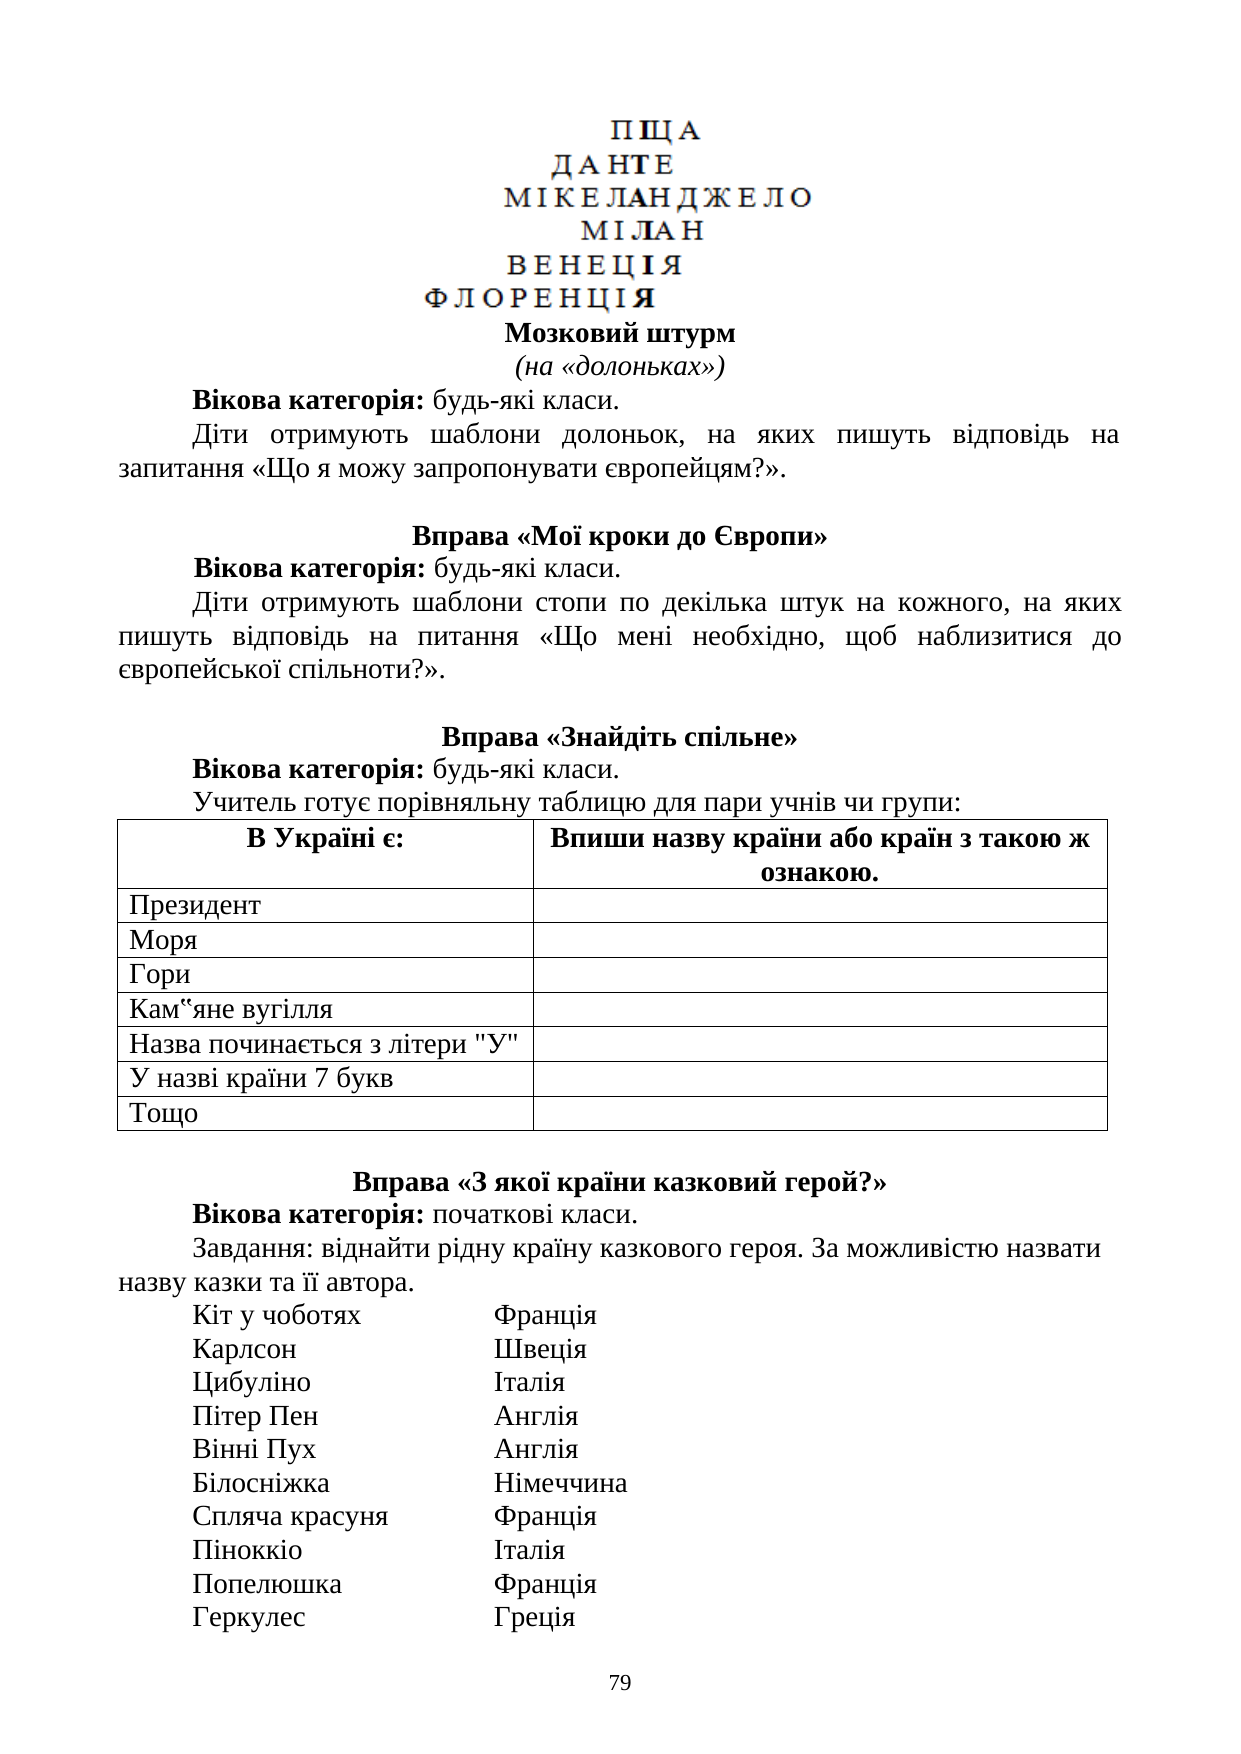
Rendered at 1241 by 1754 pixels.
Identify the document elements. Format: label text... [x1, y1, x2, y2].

text Вікова категорія: будь-які класи. [192, 383, 1134, 416]
text Вправа «Мої кроки до Європи» Вікова категорія: будь-які класи. [193, 519, 830, 584]
text Цибуліно Італія [192, 1365, 1134, 1398]
table_cell [534, 889, 1107, 922]
table_cell [534, 1097, 1107, 1130]
table_cell Гори [118, 958, 533, 992]
table_header Впиши назву країни або країн з такою ж ознакою. [534, 820, 1107, 887]
text Завдання: віднайти рідну країну казкового героя. За можливістю назвати назву казки та її автора. [118, 1231, 1134, 1298]
text Карлсон Швеція [192, 1332, 1134, 1365]
table_cell Президент [118, 889, 533, 922]
table_cell У назві країни 7 букв [118, 1062, 533, 1096]
table_cell Моря [118, 923, 533, 957]
table_cell Тощо [118, 1097, 533, 1130]
text Попелюшка Франція [192, 1566, 1134, 1600]
table_cell Назва починається з літери "У" [118, 1027, 533, 1061]
table_cell [534, 1027, 1107, 1061]
text Геркулес Греція [192, 1600, 1134, 1633]
text Білосніжка Німеччина [192, 1466, 1134, 1499]
text Пітер Пен Англія [192, 1398, 1134, 1432]
table_cell [534, 958, 1107, 992]
text (на «долоньках») [166, 349, 1073, 382]
table_cell [534, 993, 1107, 1026]
text Спляча красуня Франція [192, 1499, 1134, 1532]
table_cell Кам‟яне вугілля [118, 993, 533, 1026]
text Піноккіо Італія [192, 1532, 1134, 1566]
picture [423, 116, 817, 317]
subtitle Мозковий штурм [166, 317, 1074, 349]
text Вправа «З якої країни казковий герой?» Вікова категорія: початкові класи. [192, 1165, 889, 1230]
text Діти отримують шаблони стопи по декілька штук на кожного, на яких пишуть відповідь на питання «Що мені необхідно, щоб наблизитися до європейської спільноти?». [118, 584, 1123, 685]
text Вінні Пух Англія [192, 1432, 1134, 1465]
table_cell [534, 1062, 1107, 1096]
text Учитель готує порівняльну таблицю для пари учнів чи групи: [192, 785, 1134, 818]
table_header В Україні є: [118, 820, 533, 887]
table_cell [534, 923, 1107, 957]
text Вправа «Знайдіть спільне» Вікова категорія: будь-які класи. [192, 720, 800, 785]
text Кіт у чоботях Франція [192, 1298, 1134, 1331]
text Діти отримують шаблони долоньок, на яких пишуть відповідь на запитання «Що я можу запропонувати європейцям?». [118, 416, 1121, 483]
